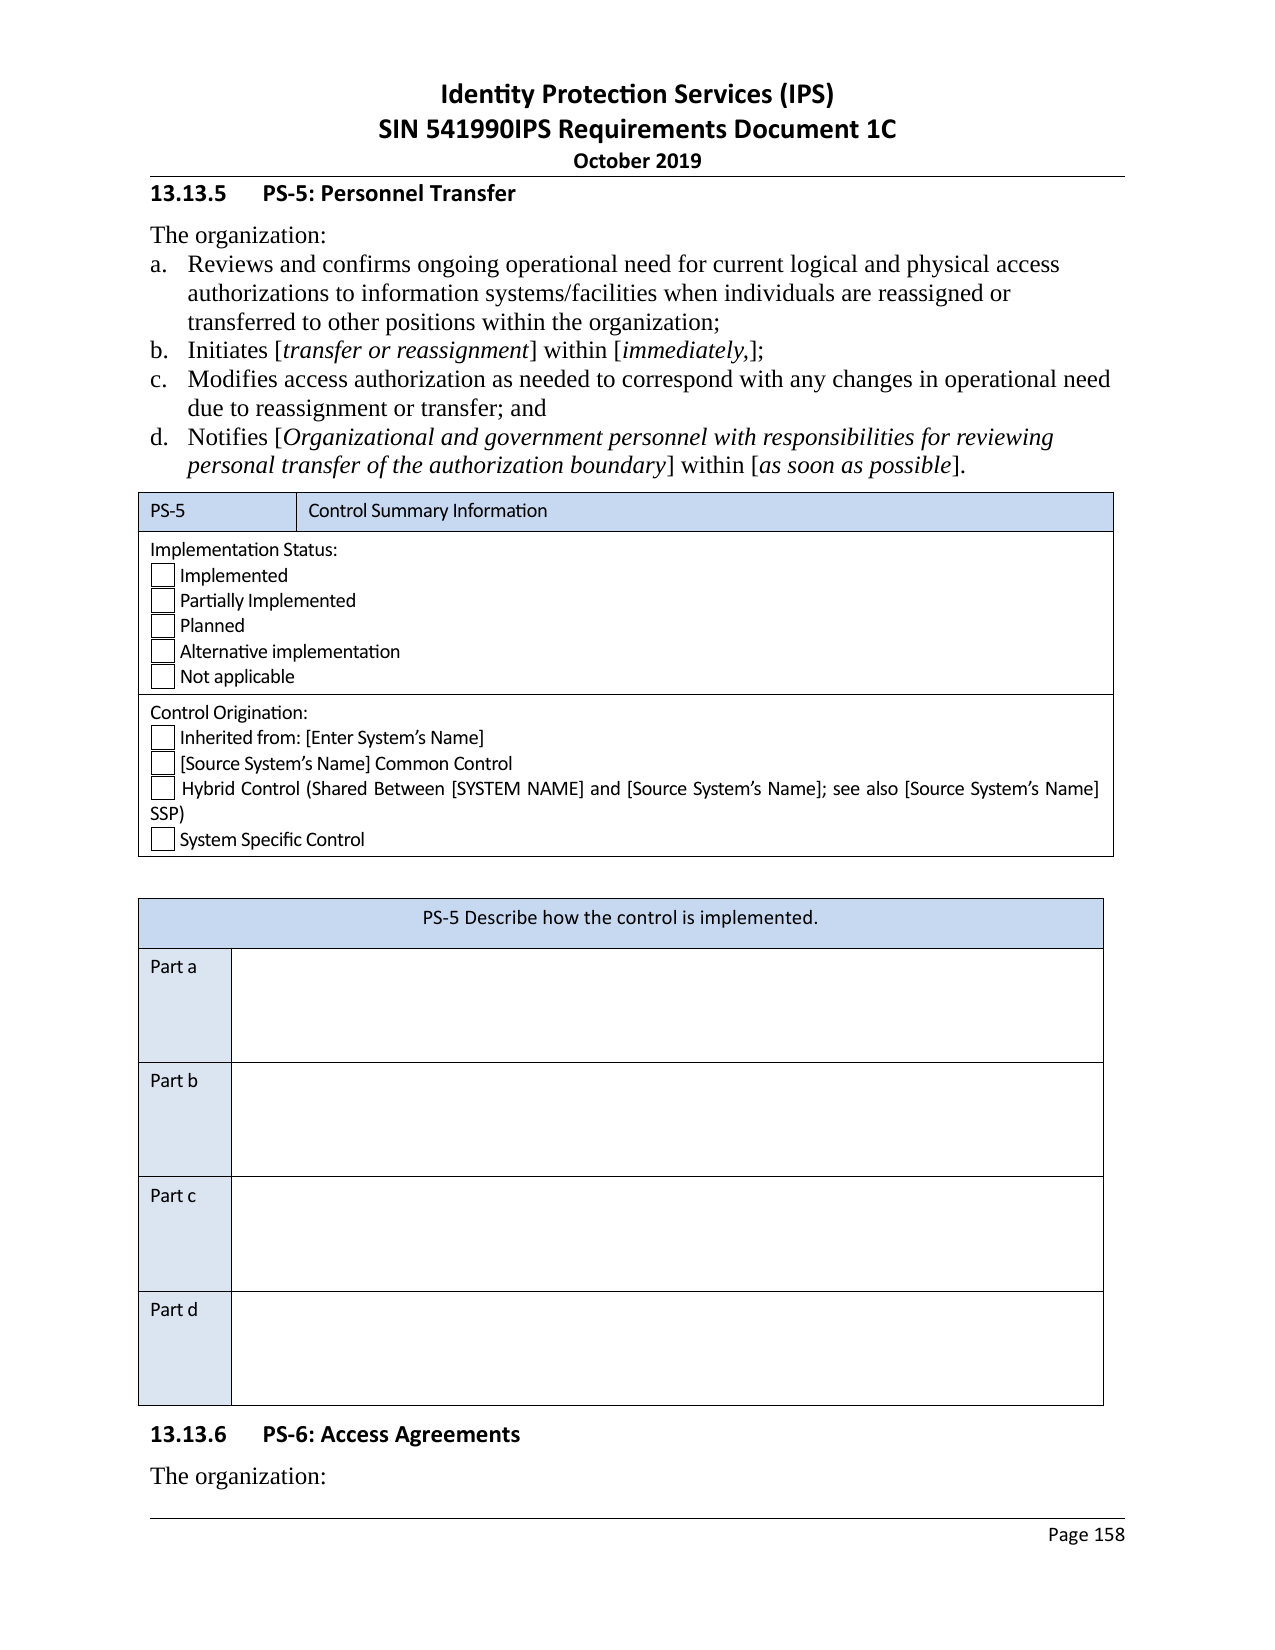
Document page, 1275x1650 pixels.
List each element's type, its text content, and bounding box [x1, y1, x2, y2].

list Modifies access authorization as needed to correspond with any changes in operational need due to reassignment or transfer; and [150, 364, 1125, 422]
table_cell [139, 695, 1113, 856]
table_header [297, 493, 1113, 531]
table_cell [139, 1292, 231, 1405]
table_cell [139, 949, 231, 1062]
list Initiates [transfer or reassignment] within [immediately,]; [150, 335, 1125, 364]
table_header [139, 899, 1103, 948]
list Reviews and confirms ongoing operational need for current logical and physical access authorizations to information systems/facilities when individuals are reassigned or transferred to other positions within the organization; [150, 249, 1125, 335]
text PS-6: Access Agreements [150, 1418, 1125, 1449]
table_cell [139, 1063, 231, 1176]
text The organization: [150, 220, 1125, 249]
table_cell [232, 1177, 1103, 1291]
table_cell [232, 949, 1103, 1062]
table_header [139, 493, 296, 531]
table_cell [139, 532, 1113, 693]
text The organization: [150, 1461, 1125, 1490]
list Notifies [Organizational and government personnel with responsibilities for reviewing personal transfer of the authorization boundary] within [as soon as possible]. [150, 422, 1125, 479]
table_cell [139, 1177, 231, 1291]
text PS-5: Personnel Transfer [150, 177, 1125, 208]
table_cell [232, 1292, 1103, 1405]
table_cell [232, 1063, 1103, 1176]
